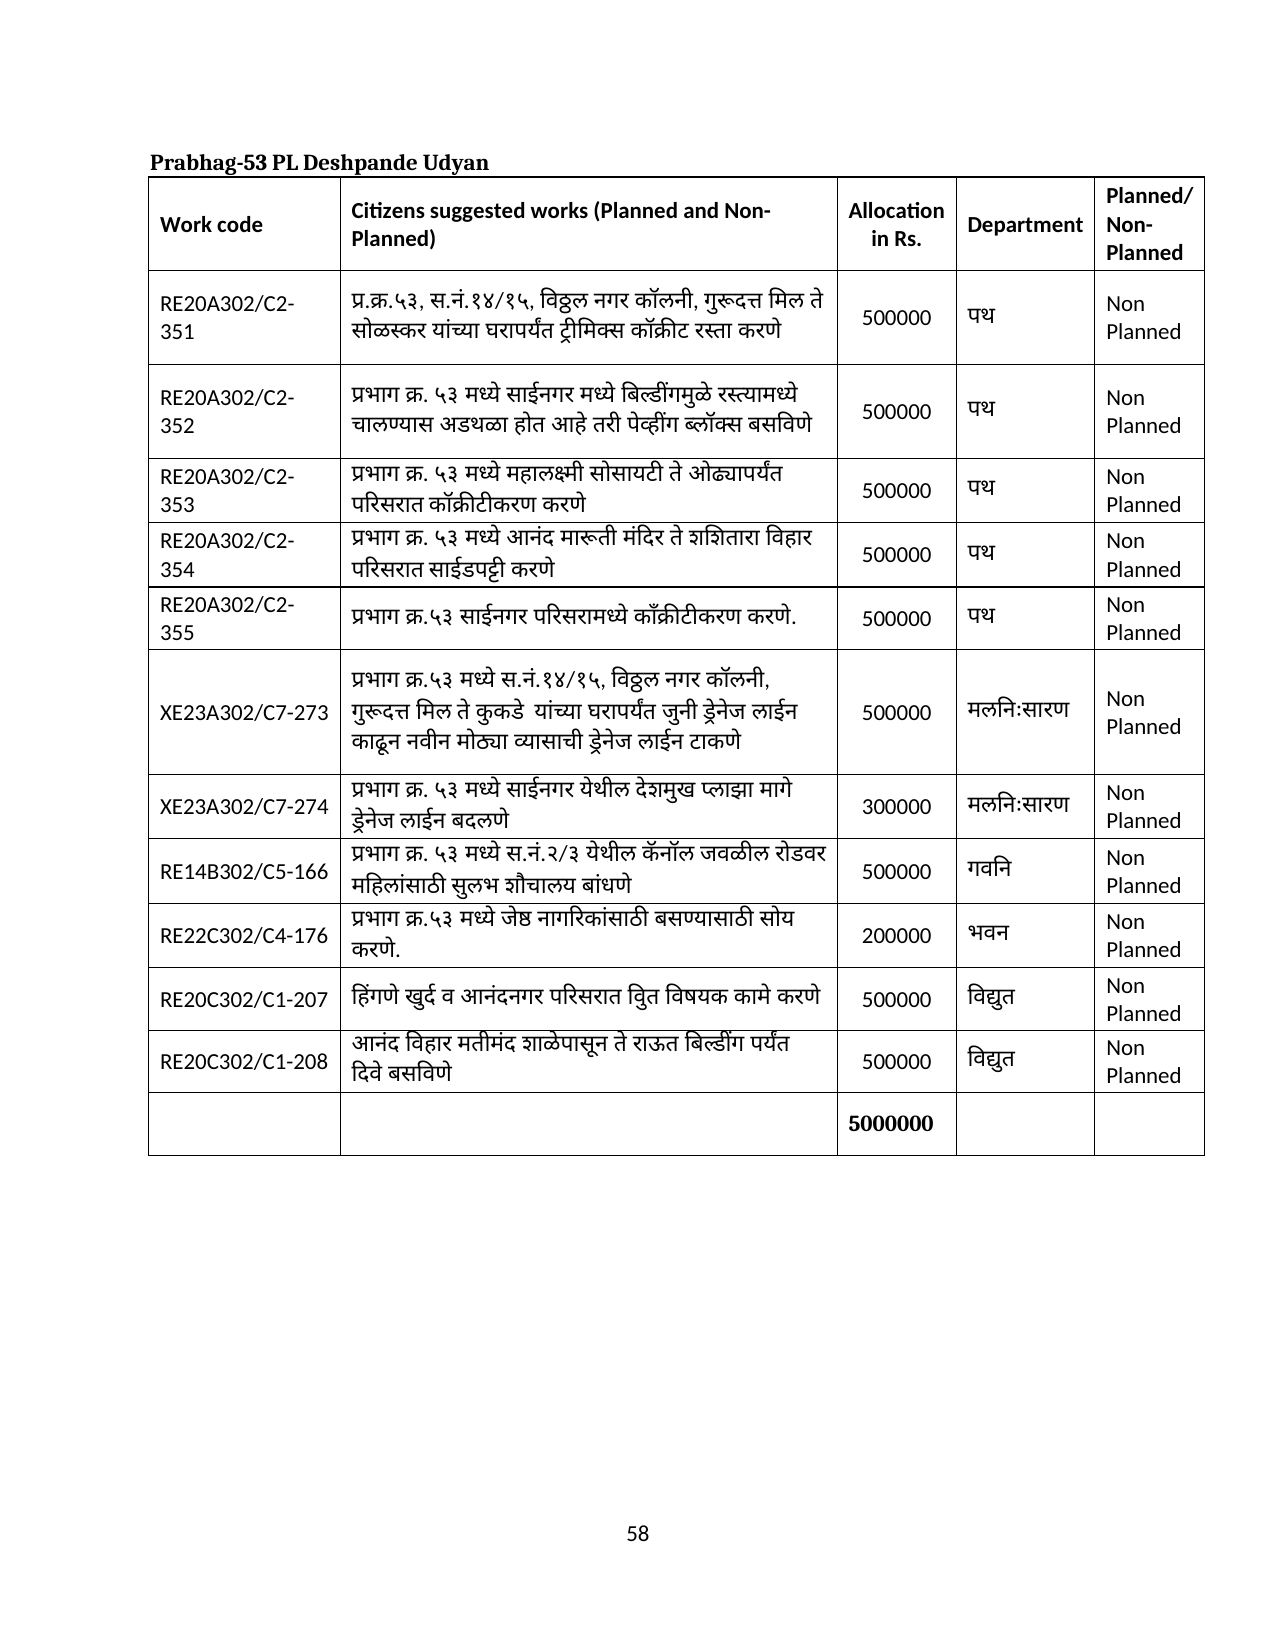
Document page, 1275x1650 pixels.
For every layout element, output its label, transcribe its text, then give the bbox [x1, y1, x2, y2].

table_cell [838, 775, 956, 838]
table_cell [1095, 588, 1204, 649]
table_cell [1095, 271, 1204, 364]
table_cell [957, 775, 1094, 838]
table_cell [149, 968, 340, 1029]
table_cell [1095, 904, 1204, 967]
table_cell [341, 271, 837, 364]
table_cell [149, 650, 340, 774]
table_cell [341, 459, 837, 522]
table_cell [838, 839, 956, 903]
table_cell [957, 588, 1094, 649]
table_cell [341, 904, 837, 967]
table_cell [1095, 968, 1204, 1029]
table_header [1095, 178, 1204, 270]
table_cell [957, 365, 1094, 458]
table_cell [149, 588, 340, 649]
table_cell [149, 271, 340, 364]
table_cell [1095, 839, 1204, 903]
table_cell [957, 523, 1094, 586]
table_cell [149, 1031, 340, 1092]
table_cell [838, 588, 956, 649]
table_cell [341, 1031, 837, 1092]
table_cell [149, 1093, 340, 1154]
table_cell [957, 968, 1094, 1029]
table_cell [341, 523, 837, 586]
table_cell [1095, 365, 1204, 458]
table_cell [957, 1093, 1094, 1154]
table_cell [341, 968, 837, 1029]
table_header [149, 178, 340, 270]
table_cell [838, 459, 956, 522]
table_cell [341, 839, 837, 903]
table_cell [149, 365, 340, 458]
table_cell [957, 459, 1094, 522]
subtitle Prabhag-53 PL Deshpande Udyan [150, 150, 1125, 176]
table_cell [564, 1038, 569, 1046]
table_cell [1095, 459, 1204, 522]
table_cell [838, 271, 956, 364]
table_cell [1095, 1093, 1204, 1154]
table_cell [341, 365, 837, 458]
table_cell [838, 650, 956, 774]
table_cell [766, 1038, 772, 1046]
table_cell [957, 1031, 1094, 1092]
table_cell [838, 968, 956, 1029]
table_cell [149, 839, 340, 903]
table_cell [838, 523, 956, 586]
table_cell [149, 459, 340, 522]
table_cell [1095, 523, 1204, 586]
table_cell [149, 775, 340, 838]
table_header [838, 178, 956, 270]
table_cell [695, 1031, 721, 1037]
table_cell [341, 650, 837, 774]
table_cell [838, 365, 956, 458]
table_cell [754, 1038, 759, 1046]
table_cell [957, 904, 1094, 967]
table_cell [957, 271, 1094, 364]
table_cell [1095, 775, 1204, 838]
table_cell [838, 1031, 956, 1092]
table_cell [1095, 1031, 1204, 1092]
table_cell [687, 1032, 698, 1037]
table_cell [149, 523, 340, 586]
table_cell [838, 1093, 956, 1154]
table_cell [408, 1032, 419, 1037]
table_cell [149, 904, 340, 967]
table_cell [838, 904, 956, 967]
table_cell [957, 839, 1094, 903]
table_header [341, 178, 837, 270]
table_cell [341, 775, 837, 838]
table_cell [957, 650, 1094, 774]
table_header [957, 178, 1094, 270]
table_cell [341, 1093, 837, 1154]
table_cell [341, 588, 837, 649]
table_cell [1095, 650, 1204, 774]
